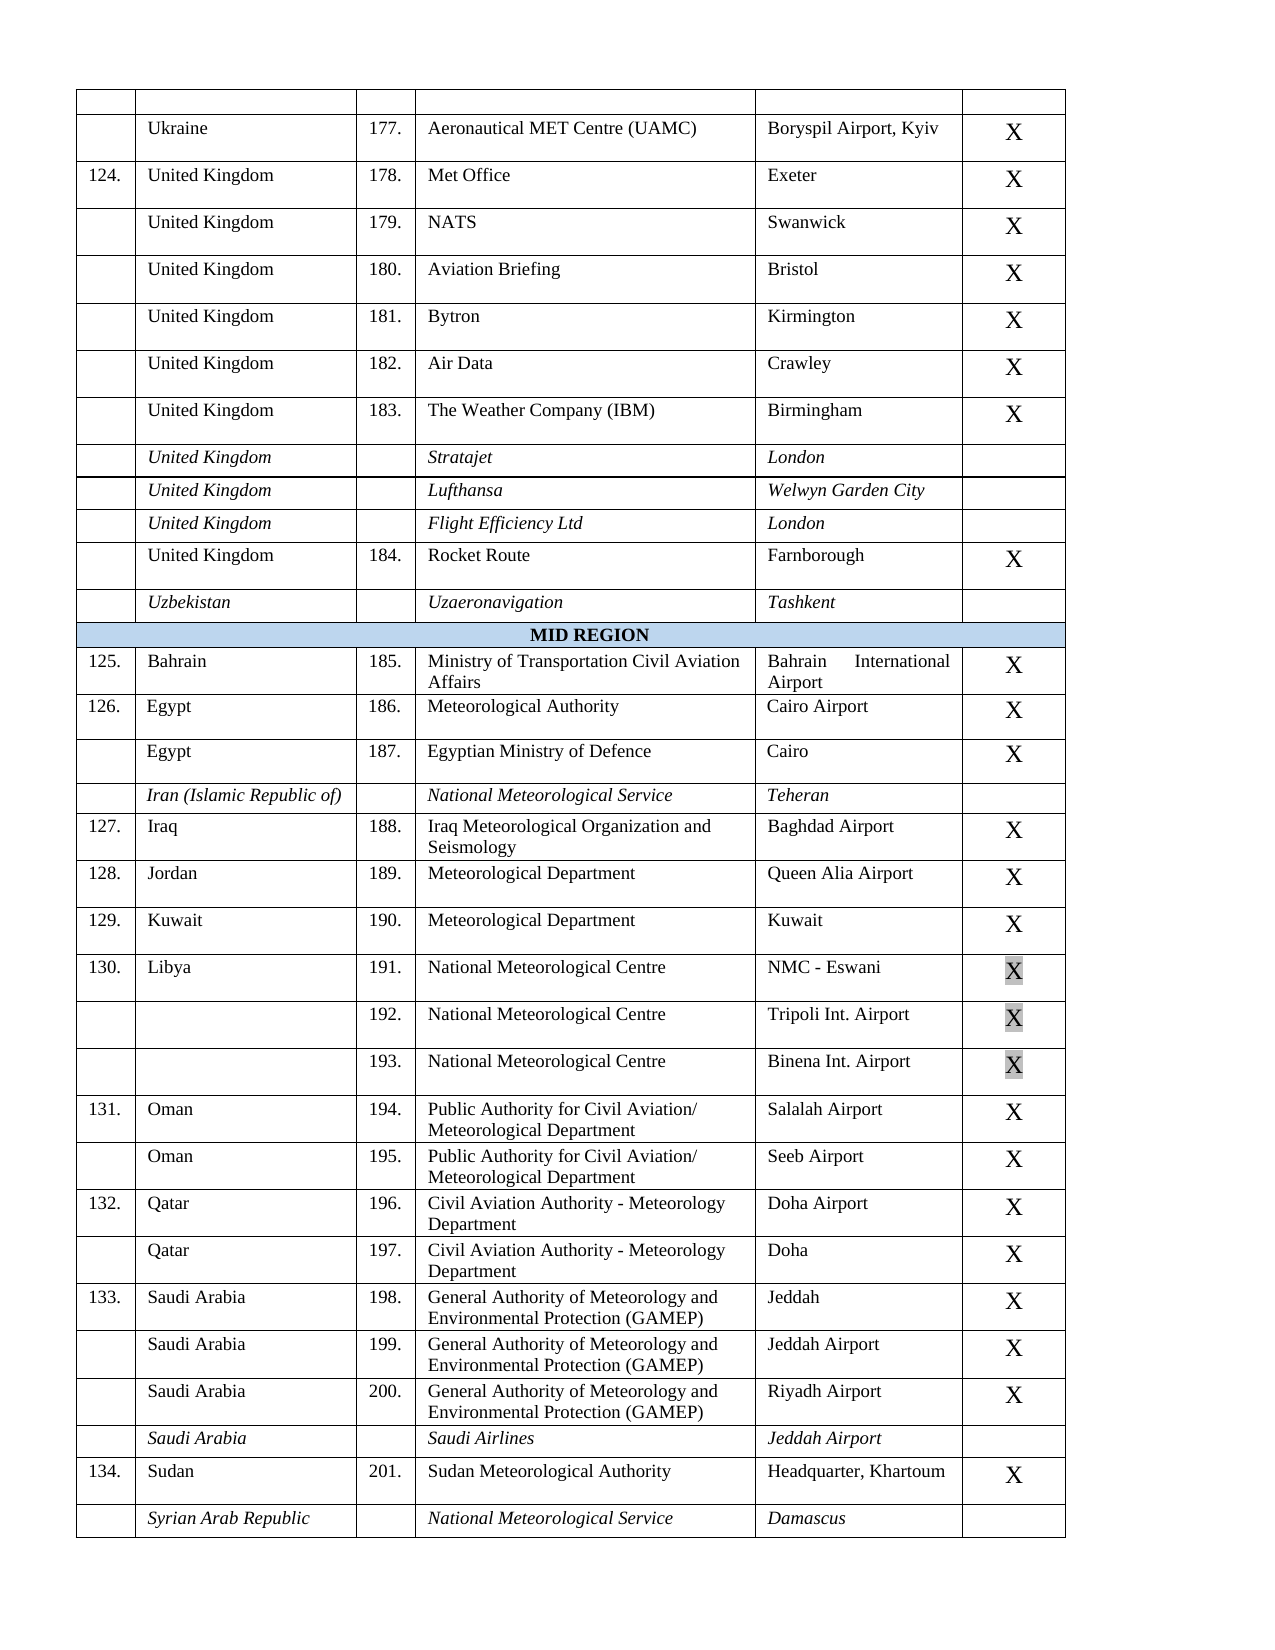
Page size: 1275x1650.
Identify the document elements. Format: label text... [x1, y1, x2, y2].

table_cell United Kingdom [136, 256, 356, 302]
table_cell [77, 256, 135, 302]
table_cell Iraq [136, 814, 356, 859]
table_cell [77, 478, 135, 509]
table_cell Meteorological Department [416, 908, 755, 954]
table_cell General Authority of Meteorology and Environmental Protection (GAMEP) [416, 1331, 755, 1377]
table_cell Saudi Arabia [136, 1379, 356, 1424]
table_cell Jeddah Airport [756, 1331, 962, 1377]
table_cell [357, 510, 415, 542]
table_cell X [963, 1379, 1065, 1424]
table_cell Oman [136, 1143, 356, 1189]
table_cell [357, 908, 415, 954]
table_cell [77, 955, 135, 1001]
table_cell United Kingdom [136, 478, 356, 509]
table_cell [136, 1049, 356, 1095]
table_cell Headquarter, Khartoum [756, 1458, 962, 1504]
table_cell X [963, 648, 1065, 694]
table_cell [963, 510, 1065, 542]
table_cell [357, 478, 415, 509]
table_cell [357, 814, 415, 859]
table_cell [357, 256, 415, 302]
table_cell Riyadh Airport [756, 1379, 962, 1424]
table_cell Meteorological Authority [416, 695, 755, 738]
table_cell National Meteorological Centre [416, 955, 755, 1001]
table_cell X [963, 1002, 1065, 1048]
table_cell X [963, 1143, 1065, 1189]
table_cell Boryspil Airport, Kyiv [756, 115, 962, 161]
table_cell X [963, 209, 1065, 255]
table_cell Saudi Airlines [416, 1426, 755, 1457]
table_cell X [963, 1284, 1065, 1330]
table_cell X [963, 1237, 1065, 1283]
table_cell Swanwick [756, 209, 962, 255]
table_cell Egypt [136, 740, 356, 783]
table_cell Birmingham [756, 398, 962, 444]
table_cell [357, 1143, 415, 1189]
table_cell [136, 1002, 356, 1048]
table_cell [77, 304, 135, 349]
table_cell Welwyn Garden City [756, 478, 962, 509]
table_cell [357, 1458, 415, 1504]
table_cell [77, 1458, 135, 1504]
table_cell Doha [756, 1237, 962, 1283]
table_cell The Weather Company (IBM) [416, 398, 755, 444]
table_cell X [963, 861, 1065, 907]
table_cell Bytron [416, 304, 755, 349]
table_cell X [963, 304, 1065, 349]
table_cell [77, 1505, 135, 1537]
table_cell Uzbekistan [136, 590, 356, 622]
table_cell [77, 1426, 135, 1457]
table_cell Rocket Route [416, 543, 755, 589]
table_cell [77, 908, 135, 954]
table_cell London [756, 445, 962, 476]
table_cell Kirmington [756, 304, 962, 349]
table_cell [77, 1002, 135, 1048]
table_cell Kuwait [756, 908, 962, 954]
table_cell X [963, 115, 1065, 161]
table_cell [357, 1284, 415, 1330]
table_cell [357, 1505, 415, 1537]
table_cell Stratajet [416, 445, 755, 476]
table_cell [963, 1505, 1065, 1537]
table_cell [416, 1505, 755, 1537]
table_cell [357, 1237, 415, 1283]
table_cell X [963, 814, 1065, 859]
table_cell Jeddah [756, 1284, 962, 1330]
table_cell [77, 1049, 135, 1095]
table_cell United Kingdom [136, 209, 356, 255]
table_cell [357, 861, 415, 907]
table_cell [357, 1331, 415, 1377]
table_cell [963, 590, 1065, 622]
table_cell Iran (Islamic Republic of) [136, 784, 356, 812]
table_cell X [963, 740, 1065, 783]
table_cell X [963, 955, 1065, 1001]
table_cell United Kingdom [136, 543, 356, 589]
table_cell Ministry of Transportation Civil Aviation Affairs [416, 648, 755, 694]
table_cell [77, 1379, 135, 1424]
table_cell Egypt [136, 695, 356, 738]
table_cell Crawley [756, 351, 962, 397]
table_cell Jordan [136, 861, 356, 907]
table_cell Lufthansa [416, 478, 755, 509]
table_cell Salalah Airport [756, 1096, 962, 1142]
table_cell [77, 1096, 135, 1142]
table_cell [77, 695, 135, 738]
table_cell MID REGION [77, 623, 1065, 647]
table_cell [77, 445, 135, 476]
table_cell General Authority of Meteorology and Environmental Protection (GAMEP) [416, 1284, 755, 1330]
table_cell Bristol [756, 256, 962, 302]
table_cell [416, 90, 755, 114]
table_cell Damascus [756, 1505, 962, 1537]
table_cell United Kingdom [136, 445, 356, 476]
table_cell Sudan [136, 1458, 356, 1504]
table_cell [77, 1284, 135, 1330]
table_cell Ukraine [136, 90, 356, 114]
table_cell London [756, 510, 962, 542]
table_cell [357, 740, 415, 783]
table_cell [77, 398, 135, 444]
table_cell United Kingdom [136, 304, 356, 349]
table_cell [77, 740, 135, 783]
table_cell National Meteorological Centre [416, 1049, 755, 1095]
table_cell [77, 1237, 135, 1283]
table_cell [357, 1426, 415, 1457]
table_cell National Meteorological Centre [416, 1002, 755, 1048]
table_cell Seeb Airport [756, 1143, 962, 1189]
table_cell [77, 861, 135, 907]
table_cell Teheran [756, 784, 962, 812]
table_cell Aviation Briefing [416, 256, 755, 302]
table_cell Civil Aviation Authority - Meteorology Department [416, 1190, 755, 1236]
table_cell [357, 1002, 415, 1048]
table_cell Iraq Meteorological Organization and Seismology [416, 814, 755, 859]
table_cell [77, 784, 135, 812]
table_cell [357, 543, 415, 589]
table_cell [357, 695, 415, 738]
table_cell Aeronautical MET Centre (UAMC) [416, 115, 755, 161]
table_cell Kyiv [756, 90, 962, 114]
table_cell Saudi Arabia [136, 1426, 356, 1457]
table_cell [77, 543, 135, 589]
table_cell United Kingdom [136, 351, 356, 397]
table_cell Baghdad Airport [756, 814, 962, 859]
table_cell X [963, 1049, 1065, 1095]
table_cell [77, 1190, 135, 1236]
table_cell Cairo Airport [756, 695, 962, 738]
table_cell X [963, 398, 1065, 444]
table_cell Saudi Arabia [136, 1284, 356, 1330]
table_cell Oman [136, 1096, 356, 1142]
table_cell [357, 351, 415, 397]
table_cell Egyptian Ministry of Defence [416, 740, 755, 783]
table_cell [963, 1426, 1065, 1457]
table_cell Qatar [136, 1190, 356, 1236]
table_cell X [963, 1190, 1065, 1236]
table_cell United Kingdom [136, 398, 356, 444]
table_cell [963, 445, 1065, 476]
table_cell Libya [136, 955, 356, 1001]
table_cell Meteorological Department [416, 861, 755, 907]
table_cell Farnborough [756, 543, 962, 589]
table_cell Saudi Arabia [136, 1331, 356, 1377]
table_cell Met Office [416, 162, 755, 208]
table_cell National Meteorological Service [416, 784, 755, 812]
table_cell X [963, 543, 1065, 589]
table_cell [77, 814, 135, 859]
table_cell Tripoli Int. Airport [756, 1002, 962, 1048]
table_cell United Kingdom [136, 162, 356, 208]
table_cell [357, 1049, 415, 1095]
table_cell X [963, 256, 1065, 302]
table_cell [77, 115, 135, 161]
table_cell [357, 590, 415, 622]
table_cell Uzaeronavigation [416, 590, 755, 622]
table_cell NATS [416, 209, 755, 255]
table_cell X [963, 908, 1065, 954]
table_cell Queen Alia Airport [756, 861, 962, 907]
table_cell Kuwait [136, 908, 356, 954]
table_cell Public Authority for Civil Aviation/ Meteorological Department [416, 1096, 755, 1142]
table_cell X [963, 90, 1065, 114]
table_cell [357, 955, 415, 1001]
table_cell Sudan Meteorological Authority [416, 1458, 755, 1504]
table_cell Cairo [756, 740, 962, 783]
table_cell [357, 304, 415, 349]
table_cell Tashkent [756, 590, 962, 622]
table_cell X [963, 1096, 1065, 1142]
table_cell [136, 1505, 356, 1537]
table_cell X [963, 162, 1065, 208]
table_cell [77, 162, 135, 208]
table_cell X [963, 351, 1065, 397]
table_cell Bahrain [136, 648, 356, 694]
table_cell X [963, 695, 1065, 738]
table_cell [357, 209, 415, 255]
table_cell [963, 784, 1065, 812]
table_cell [963, 478, 1065, 509]
table_cell [77, 351, 135, 397]
table_cell [357, 115, 415, 161]
table_cell [77, 648, 135, 694]
table_cell [357, 648, 415, 694]
table_cell Civil Aviation Authority - Meteorology Department [416, 1237, 755, 1283]
table_cell [357, 90, 415, 114]
table_cell Ukraine [136, 115, 356, 161]
table_cell Public Authority for Civil Aviation/ Meteorological Department [416, 1143, 755, 1189]
table_cell United Kingdom [136, 510, 356, 542]
table_cell [77, 1143, 135, 1189]
table_cell Exeter [756, 162, 962, 208]
table_cell [77, 510, 135, 542]
table_cell [357, 445, 415, 476]
table_cell General Authority of Meteorology and Environmental Protection (GAMEP) [416, 1379, 755, 1424]
table_cell Jeddah Airport [756, 1426, 962, 1457]
table_cell Bahrain International Airport [756, 648, 962, 694]
table_cell [77, 90, 135, 114]
table_cell [77, 1331, 135, 1377]
table_cell [357, 1096, 415, 1142]
table_cell [357, 398, 415, 444]
table_cell [357, 784, 415, 812]
table_cell X [963, 1331, 1065, 1377]
table_cell Air Data [416, 351, 755, 397]
table_cell [77, 209, 135, 255]
table_cell [77, 590, 135, 622]
table_cell [357, 1190, 415, 1236]
table_cell [357, 1379, 415, 1424]
table_cell Binena Int. Airport [756, 1049, 962, 1095]
table_cell X [963, 1458, 1065, 1504]
table_cell [357, 162, 415, 208]
table_cell Doha Airport [756, 1190, 962, 1236]
table_cell Qatar [136, 1237, 356, 1283]
table_cell NMC - Eswani [756, 955, 962, 1001]
table_cell Flight Efficiency Ltd [416, 510, 755, 542]
